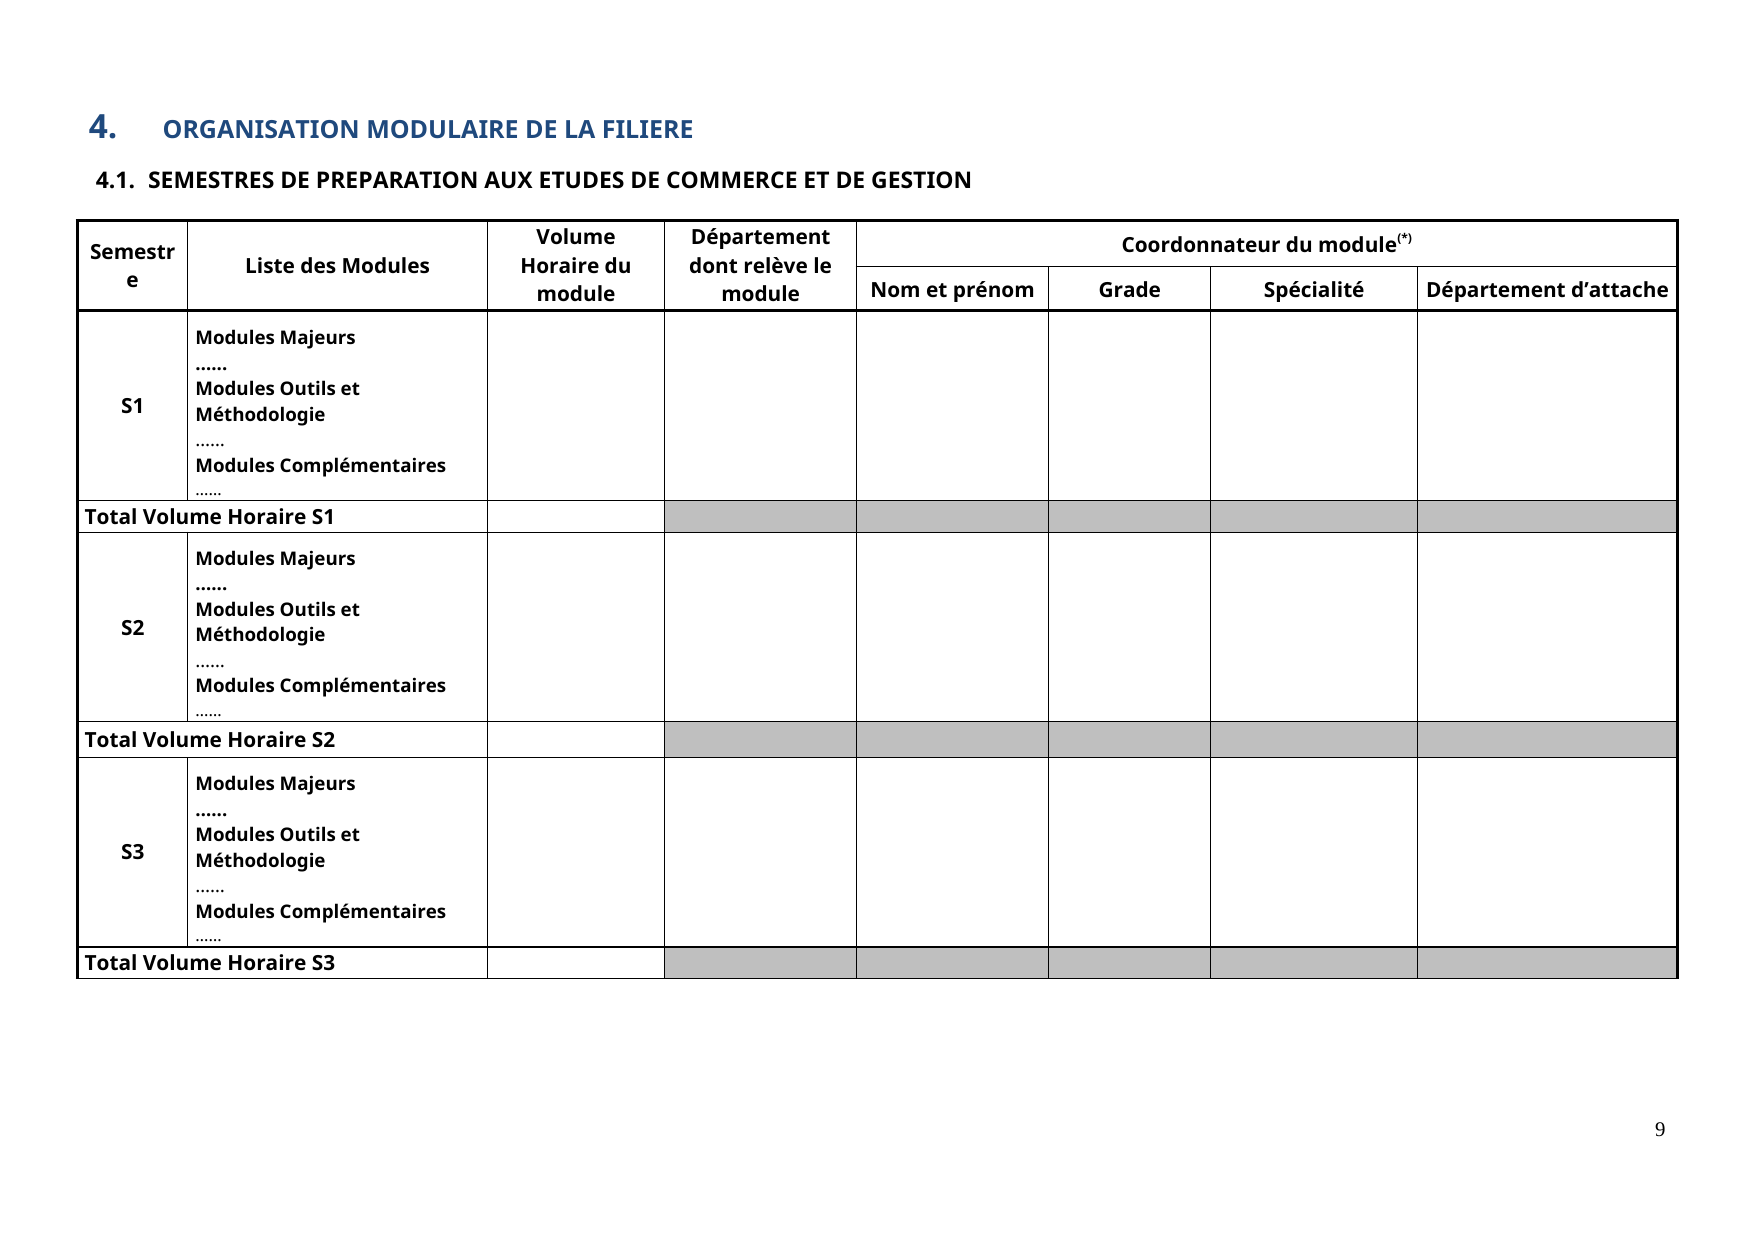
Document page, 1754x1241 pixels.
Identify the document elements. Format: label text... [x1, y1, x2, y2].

table_cell [488, 948, 664, 978]
table_cell [1418, 312, 1676, 500]
table_cell [665, 533, 856, 721]
table_cell [1211, 501, 1417, 532]
list SEMESTRES DE PREPARATION AUX ETUDES DE COMMERCE ET DE GESTION [96, 168, 1665, 193]
table_cell [857, 533, 1048, 721]
table_header Département dont relève le module [665, 222, 856, 309]
table_cell [857, 722, 1048, 757]
table_cell [1049, 948, 1210, 978]
table_cell S3 [79, 758, 187, 946]
table_cell [857, 501, 1048, 532]
table_cell [1418, 722, 1676, 757]
table_cell [1211, 722, 1417, 757]
table_cell [857, 948, 1048, 978]
table_cell [665, 312, 856, 500]
table_cell Grade [1049, 267, 1210, 309]
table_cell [188, 758, 487, 946]
list ORGANISATION MODULAIRE DE LA FILIERE [89, 118, 1665, 143]
table_cell [665, 948, 856, 978]
table_cell [488, 312, 664, 500]
table_cell [1049, 758, 1210, 946]
table_cell S2 [79, 533, 187, 721]
table_cell Modules Majeurs …... Modules Outils et Méthodologie …… Modules Complémentaires …… [188, 533, 487, 721]
table_cell [665, 758, 856, 946]
table_cell [1049, 312, 1210, 500]
table_cell [1418, 533, 1676, 721]
table_header Volume Horaire du module [488, 222, 664, 309]
table_cell [1211, 948, 1417, 978]
table_cell Département d’attache [1418, 267, 1676, 309]
table_cell [1418, 948, 1676, 978]
table_cell [1211, 758, 1417, 946]
table_cell [488, 758, 664, 946]
table_cell [1211, 312, 1417, 500]
table_cell Modules Majeurs …... Modules Outils et Méthodologie …… Modules Complémentaires …… [188, 312, 487, 500]
table_cell [488, 533, 664, 721]
table_cell [857, 312, 1048, 500]
table_cell [488, 501, 664, 532]
table_cell Nom et prénom [857, 267, 1048, 309]
table_cell Total Volume Horaire S1 [79, 501, 487, 532]
table_cell Spécialité [1211, 267, 1417, 309]
table_cell [665, 722, 856, 757]
table_cell [1049, 501, 1210, 532]
table_cell S1 [79, 312, 187, 500]
table_header Liste des Modules [188, 222, 487, 309]
table_cell [665, 501, 856, 532]
table_cell [1049, 533, 1210, 721]
table_header Coordonnateur du module(*) [857, 222, 1676, 266]
table_cell [1049, 722, 1210, 757]
table_cell [1211, 533, 1417, 721]
table_header Semestre [79, 222, 187, 309]
table_cell [488, 722, 664, 757]
table_cell Total Volume Horaire S2 [79, 722, 487, 757]
table_cell [857, 758, 1048, 946]
table_cell Total Volume Horaire S3 [79, 948, 487, 978]
table_cell [1418, 758, 1676, 946]
table_cell [1418, 501, 1676, 532]
